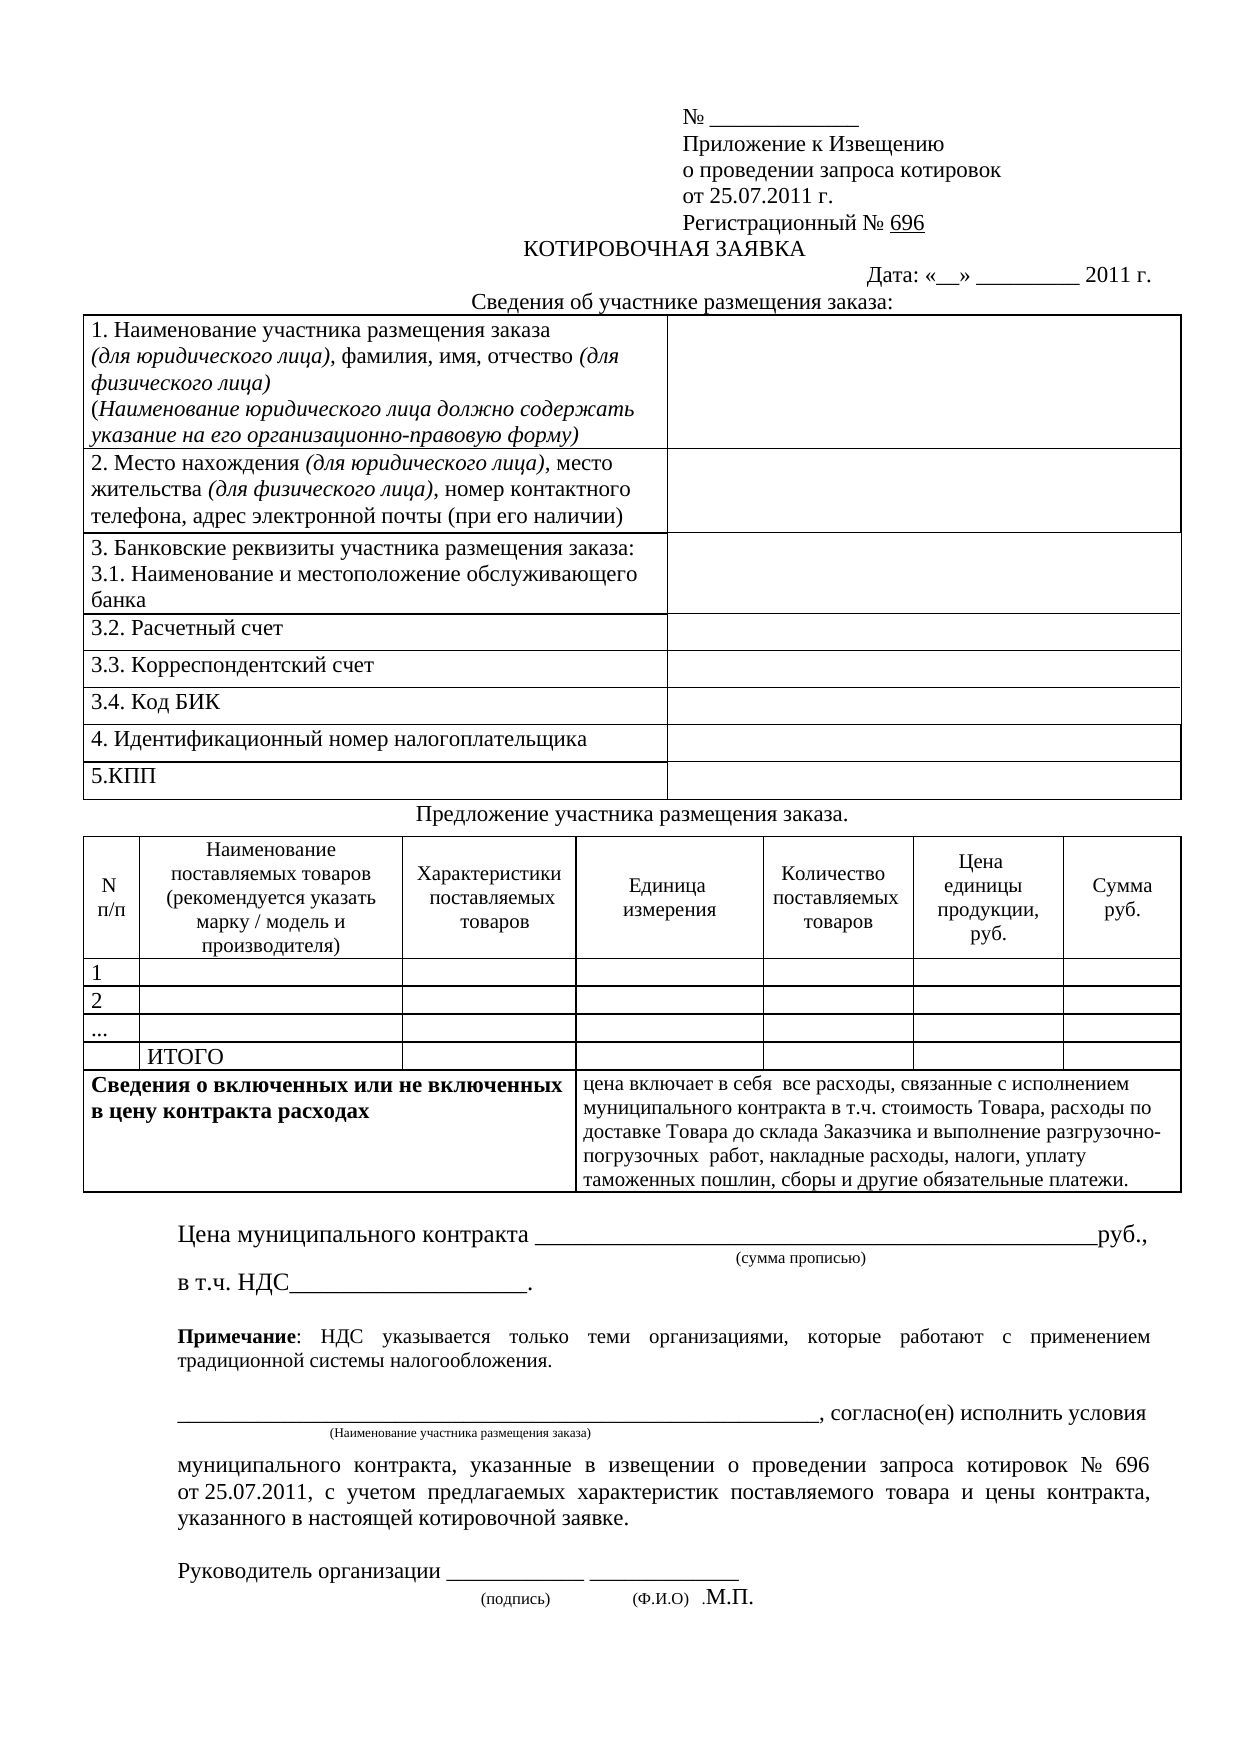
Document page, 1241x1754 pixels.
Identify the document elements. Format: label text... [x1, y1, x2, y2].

table_cell [668, 650, 1181, 687]
table_cell [914, 1043, 1063, 1069]
text № _____________ [682, 103, 1152, 130]
table_cell [577, 1043, 763, 1069]
text о проведении запроса котировок [682, 156, 1152, 182]
table_cell [914, 987, 1063, 1013]
table_cell [668, 449, 1180, 532]
text Руководитель организации ____________ _____________ [177, 1557, 1152, 1583]
table_cell [140, 959, 402, 985]
table_cell [403, 987, 575, 1013]
table_cell [140, 1015, 402, 1041]
table_cell 1 [84, 959, 139, 985]
table_cell Цена единицы продукции, руб. [914, 837, 1063, 957]
table_cell Количество поставляемых товаров [764, 837, 913, 957]
text от 25.07.. [682, 182, 1152, 209]
table_cell [668, 762, 1180, 798]
text ________________________________________________________, согласно(ен) исполнить условия [177, 1399, 1152, 1425]
text Регистрационный № 696 [682, 209, 1152, 235]
table_cell [1064, 987, 1180, 1013]
table_cell ИТОГО [140, 1043, 402, 1069]
table_cell [403, 959, 575, 985]
table_cell [403, 1015, 575, 1041]
table_cell [764, 959, 913, 985]
table_cell [577, 959, 763, 985]
table_cell 3.4. Код БИК [84, 688, 667, 723]
table_cell 2. Место нахождения (для юридического лица), место жительства (для физического лица), номер контактного телефона, адрес электронной почты (при его наличии) [84, 449, 667, 532]
table_cell [577, 987, 763, 1013]
table_cell [764, 1015, 913, 1041]
table_cell [668, 533, 1181, 613]
table_cell [914, 959, 1063, 985]
table_cell Предложение участника размещения заказа. [84, 800, 1181, 836]
table_cell [668, 687, 1181, 723]
table_cell 5.КПП [84, 763, 667, 798]
table_header 1. Наименование участника размещения заказа (для юридического лица), фамилия, имя, отчество (для физического лица) (Наименование юридического лица должно содержать указание на его организационно-правовую форму) [84, 316, 667, 448]
table_cell [764, 987, 913, 1013]
text (сумма прописью) [177, 1248, 1152, 1267]
text Приложение к Извещению [682, 130, 1152, 156]
table_cell Сведения о включенных или не включенных в цену контракта расходах [84, 1071, 575, 1191]
table_cell Единица измерения [577, 837, 763, 957]
table_cell [764, 1043, 913, 1069]
text Примечание: НДС указывается только теми организациями, которые работают с применением традиционной системы налогообложения. [177, 1324, 1152, 1372]
table_cell Сумма руб. [1064, 837, 1180, 957]
table_cell Характеристики поставляемых товаров [403, 837, 575, 957]
text (подпись) (Ф.И.О) .М.П. [177, 1583, 1152, 1609]
table_cell 3.3. Корреспондентский счет [84, 651, 667, 687]
table_cell [140, 987, 402, 1013]
text Сведения об участнике размещения заказа: [140, 288, 1152, 314]
table_cell [403, 1043, 575, 1069]
text (Наименование участника размещения заказа) [177, 1425, 1152, 1451]
table_cell Наименование поставляемых товаров (рекомендуется указать марку / модель и производителя) [140, 837, 402, 957]
table_cell N п/п [84, 837, 139, 957]
text Цена муниципального контракта _____________________________________________руб., [177, 1219, 1152, 1248]
table_cell [577, 1015, 763, 1041]
table_cell 4. Идентификационный номер налогоплательщика [84, 725, 667, 761]
table_cell [914, 1015, 1063, 1041]
table_cell 3. Банковские реквизиты участника размещения заказа: 3.1. Наименование и местоположение обслуживающего банка [84, 534, 667, 613]
table_cell [1064, 959, 1180, 985]
table_cell [668, 725, 1180, 761]
table_cell 2 [84, 987, 139, 1013]
text КОТИРОВОЧНАЯ ЗАЯВКА [177, 235, 1152, 262]
text в т.ч. НДС___________________. [177, 1267, 1152, 1296]
text муниципального контракта, указанные в извещении о проведении запроса котировок № 696 от 25.07.2011, с учетом предлагаемых характеристик поставляемого товара и цены контракта, указанного в настоящей котировочной заявке. [177, 1451, 1152, 1531]
table_cell ... [84, 1015, 139, 1041]
text Дата: «__» _________ . [620, 262, 1152, 288]
table_cell [1064, 1015, 1180, 1041]
table_cell [84, 1043, 139, 1069]
table_cell 3.2. Расчетный счет [84, 615, 667, 650]
table_cell [1064, 1043, 1180, 1069]
table_header [668, 316, 1180, 448]
table_cell цена включает в себя все расходы, связанные с исполнением муниципального контракта в т.ч. стоимость Товара, расходы по доставке Товара до склада Заказчика и выполнение разгрузочно-погрузочных работ, накладные расходы, налоги, уплату таможенных пошлин, сборы и другие обязательные платежи. [577, 1071, 1180, 1191]
table_cell [668, 613, 1181, 650]
